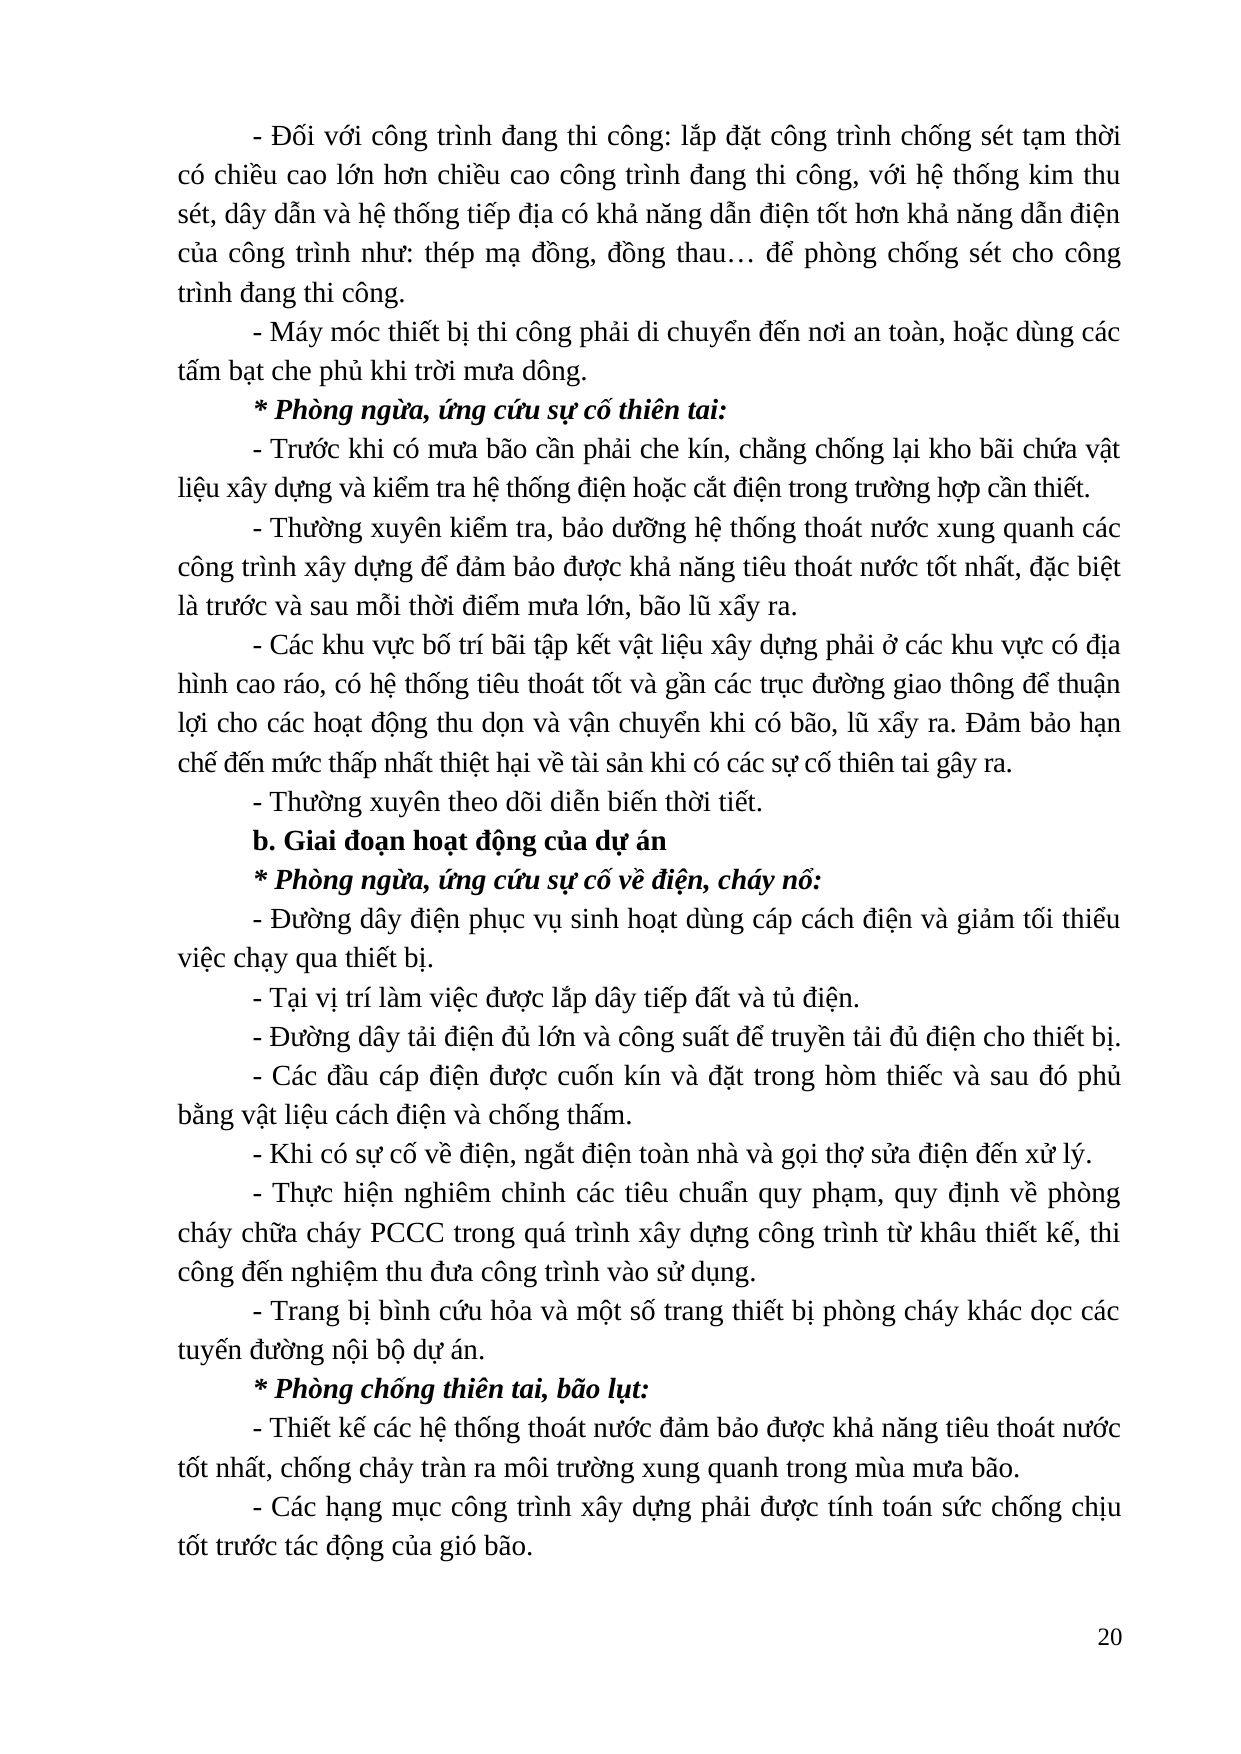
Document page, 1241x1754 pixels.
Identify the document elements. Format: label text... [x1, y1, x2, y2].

text - Thiết kế các hệ thống thoát nước đảm bảo được khả năng tiêu thoát nước tốt nhất, chống chảy tràn ra môi trường xung quanh trong mùa mưa bão. [177, 1411, 1122, 1483]
text * Phòng chống thiên tai, bão lụt: [177, 1371, 1122, 1405]
text - Các khu vực bố trí bãi tập kết vật liệu xây dựng phải ở các khu vực có địa hình cao ráo, có hệ thống tiêu thoát tốt và gần các trục đường giao thông để thuận lợi cho các hoạt động thu dọn và vận chuyển khi có bão, lũ xẩy ra. Đảm bảo hạn chế đến mức thấp nhất thiệt hại về tài sản khi có các sự cố thiên tai gây ra. [177, 627, 1122, 778]
text - Máy móc thiết bị thi công phải di chuyển đến nơi an toàn, hoặc dùng các tấm bạt che phủ khi trời mưa dông. [177, 314, 1122, 387]
text * Phòng ngừa, ứng cứu sự cố thiên tai: [177, 392, 1122, 426]
text - Thường xuyên kiểm tra, bảo dưỡng hệ thống thoát nước xung quanh các công trình xây dựng để đảm bảo được khả năng tiêu thoát nước tốt nhất, đặc biệt là trước và sau mỗi thời điểm mưa lớn, bão lũ xẩy ra. [177, 510, 1122, 622]
text - Thực hiện nghiêm chỉnh các tiêu chuẩn quy phạm, quy định về phòng cháy chữa cháy PCCC trong quá trình xây dựng công trình từ khâu thiết kế, thi công đến nghiệm thu đưa công trình vào sử dụng. [177, 1176, 1122, 1287]
text b. Giai đoạn hoạt động của dự án [177, 823, 1122, 857]
text - Trang bị bình cứu hỏa và một số trang thiết bị phòng cháy khác dọc các tuyến đường nội bộ dự án. [177, 1293, 1122, 1366]
text - Các hạng mục công trình xây dựng phải được tính toán sức chống chịu tốt trước tác động của gió bão. [177, 1489, 1122, 1562]
text - Đối với công trình đang thi công: lắp đặt công trình chống sét tạm thời có chiều cao lớn hơn chiều cao công trình đang thi công, với hệ thống kim thu sét, dây dẫn và hệ thống tiếp địa có khả năng dẫn điện tốt hơn khả năng dẫn điện của công trình như: thép mạ đồng, đồng thau… để phòng chống sét cho công trình đang thi công. [177, 118, 1122, 308]
text - Đường dây điện phục vụ sinh hoạt dùng cáp cách điện và giảm tối thiểu việc chạy qua thiết bị. [177, 901, 1122, 974]
text - Đường dây tải điện đủ lớn và công suất để truyền tải đủ điện cho thiết bị. [177, 1019, 1122, 1052]
text * Phòng ngừa, ứng cứu sự cố về điện, cháy nổ: [177, 862, 1122, 896]
text - Thường xuyên theo dõi diễn biến thời tiết. [177, 784, 1122, 817]
text - Tại vị trí làm việc được lắp dây tiếp đất và tủ điện. [177, 980, 1122, 1013]
text - Các đầu cáp điện được cuốn kín và đặt trong hòm thiếc và sau đó phủ bằng vật liệu cách điện và chống thấm. [177, 1058, 1122, 1131]
text - Khi có sự cố về điện, ngắt điện toàn nhà và gọi thợ sửa điện đến xử lý. [177, 1136, 1122, 1170]
text - Trước khi có mưa bão cần phải che kín, chằng chống lại kho bãi chứa vật liệu xây dựng và kiểm tra hệ thống điện hoặc cắt điện trong trường hợp cần thiết. [177, 431, 1122, 504]
